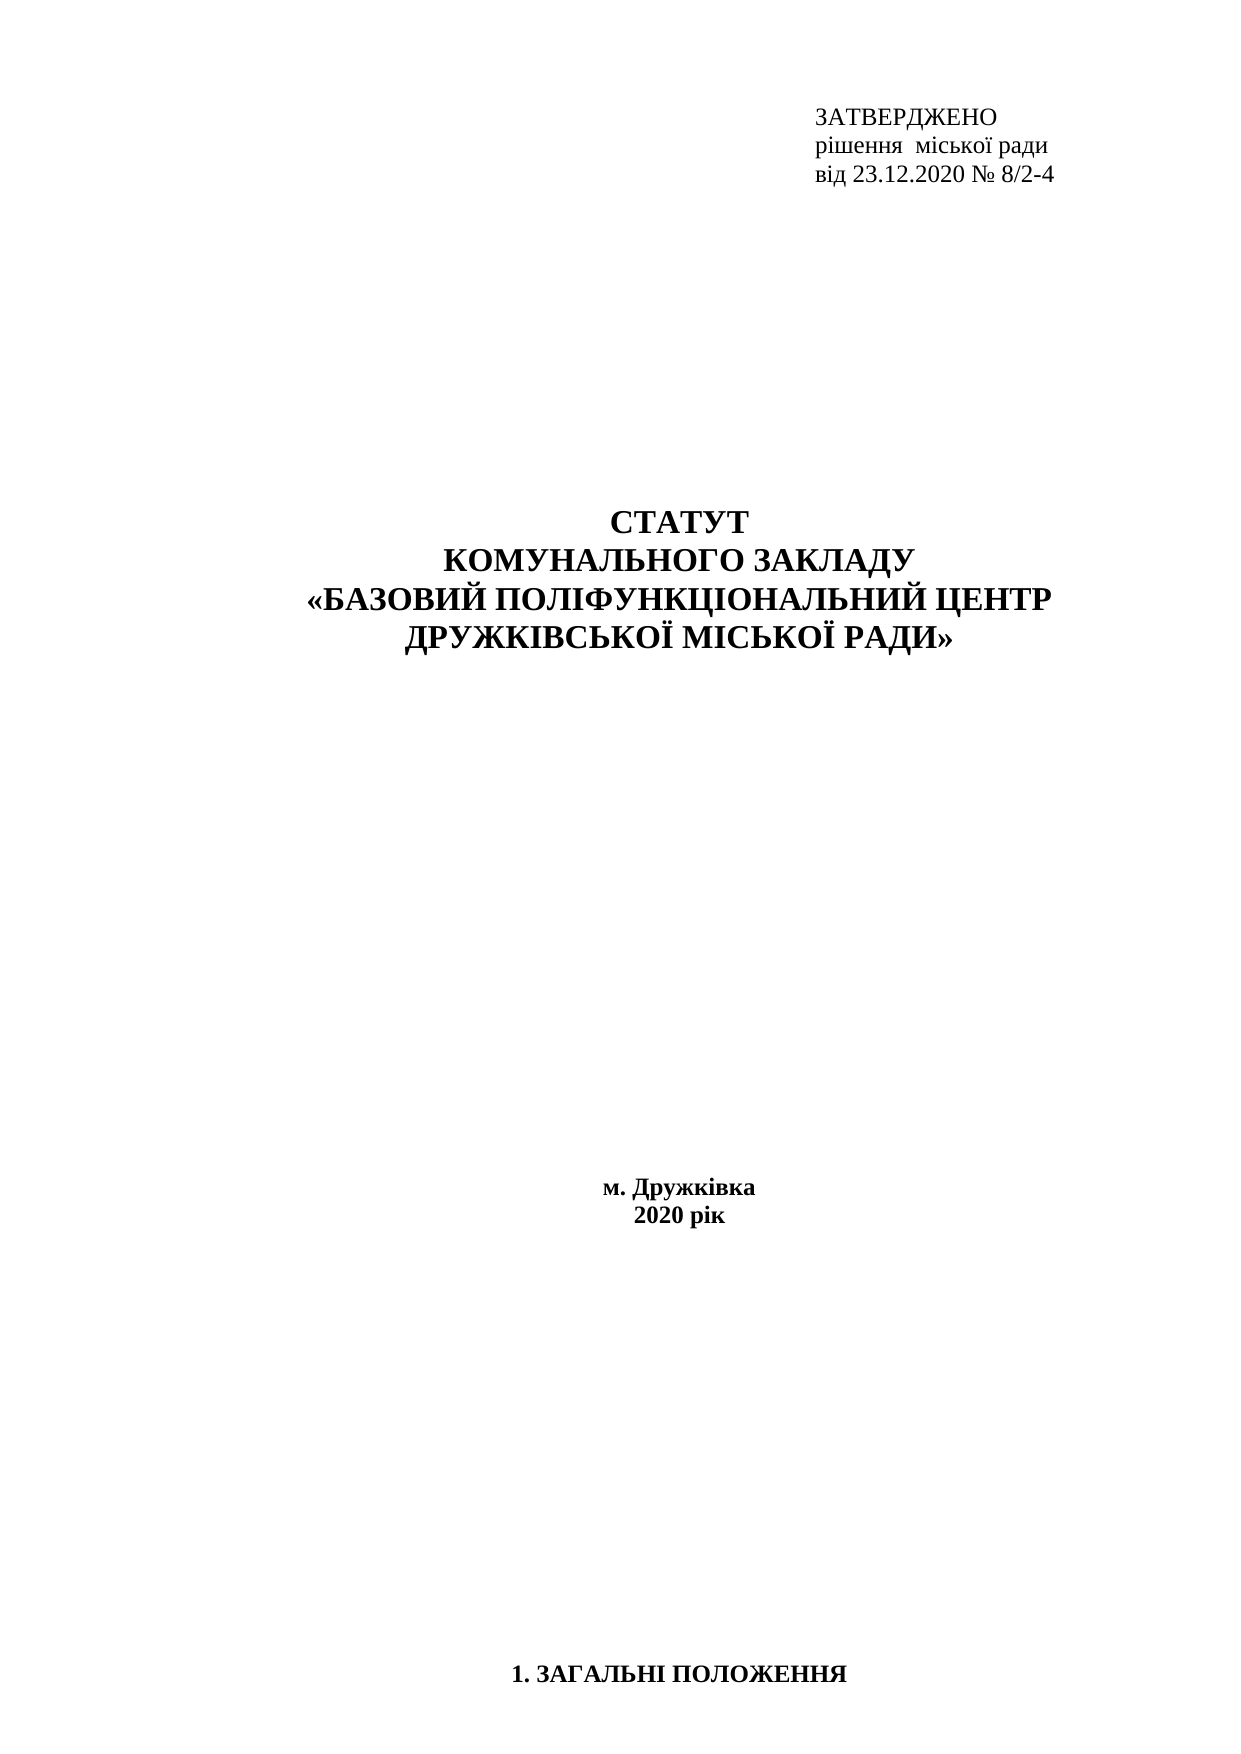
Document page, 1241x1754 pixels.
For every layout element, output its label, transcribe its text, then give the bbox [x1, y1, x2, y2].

text Комунального закладу [177, 541, 1181, 579]
text 2020 рік [177, 1200, 1181, 1229]
text рішення міської ради [177, 131, 1181, 159]
text 1. ЗАГАЛЬНІ ПОЛОЖЕННЯ [177, 1659, 1181, 1688]
text «базовий поліфункціональний центр [177, 579, 1181, 617]
text від 23.12.2020 № 8/2-4 [177, 159, 1181, 188]
text Затверджено [177, 102, 1181, 131]
subtitle СТАТУТ [177, 502, 1181, 541]
text м. Дружківка [177, 1172, 1181, 1200]
text дружківської міської ради» [177, 617, 1181, 656]
